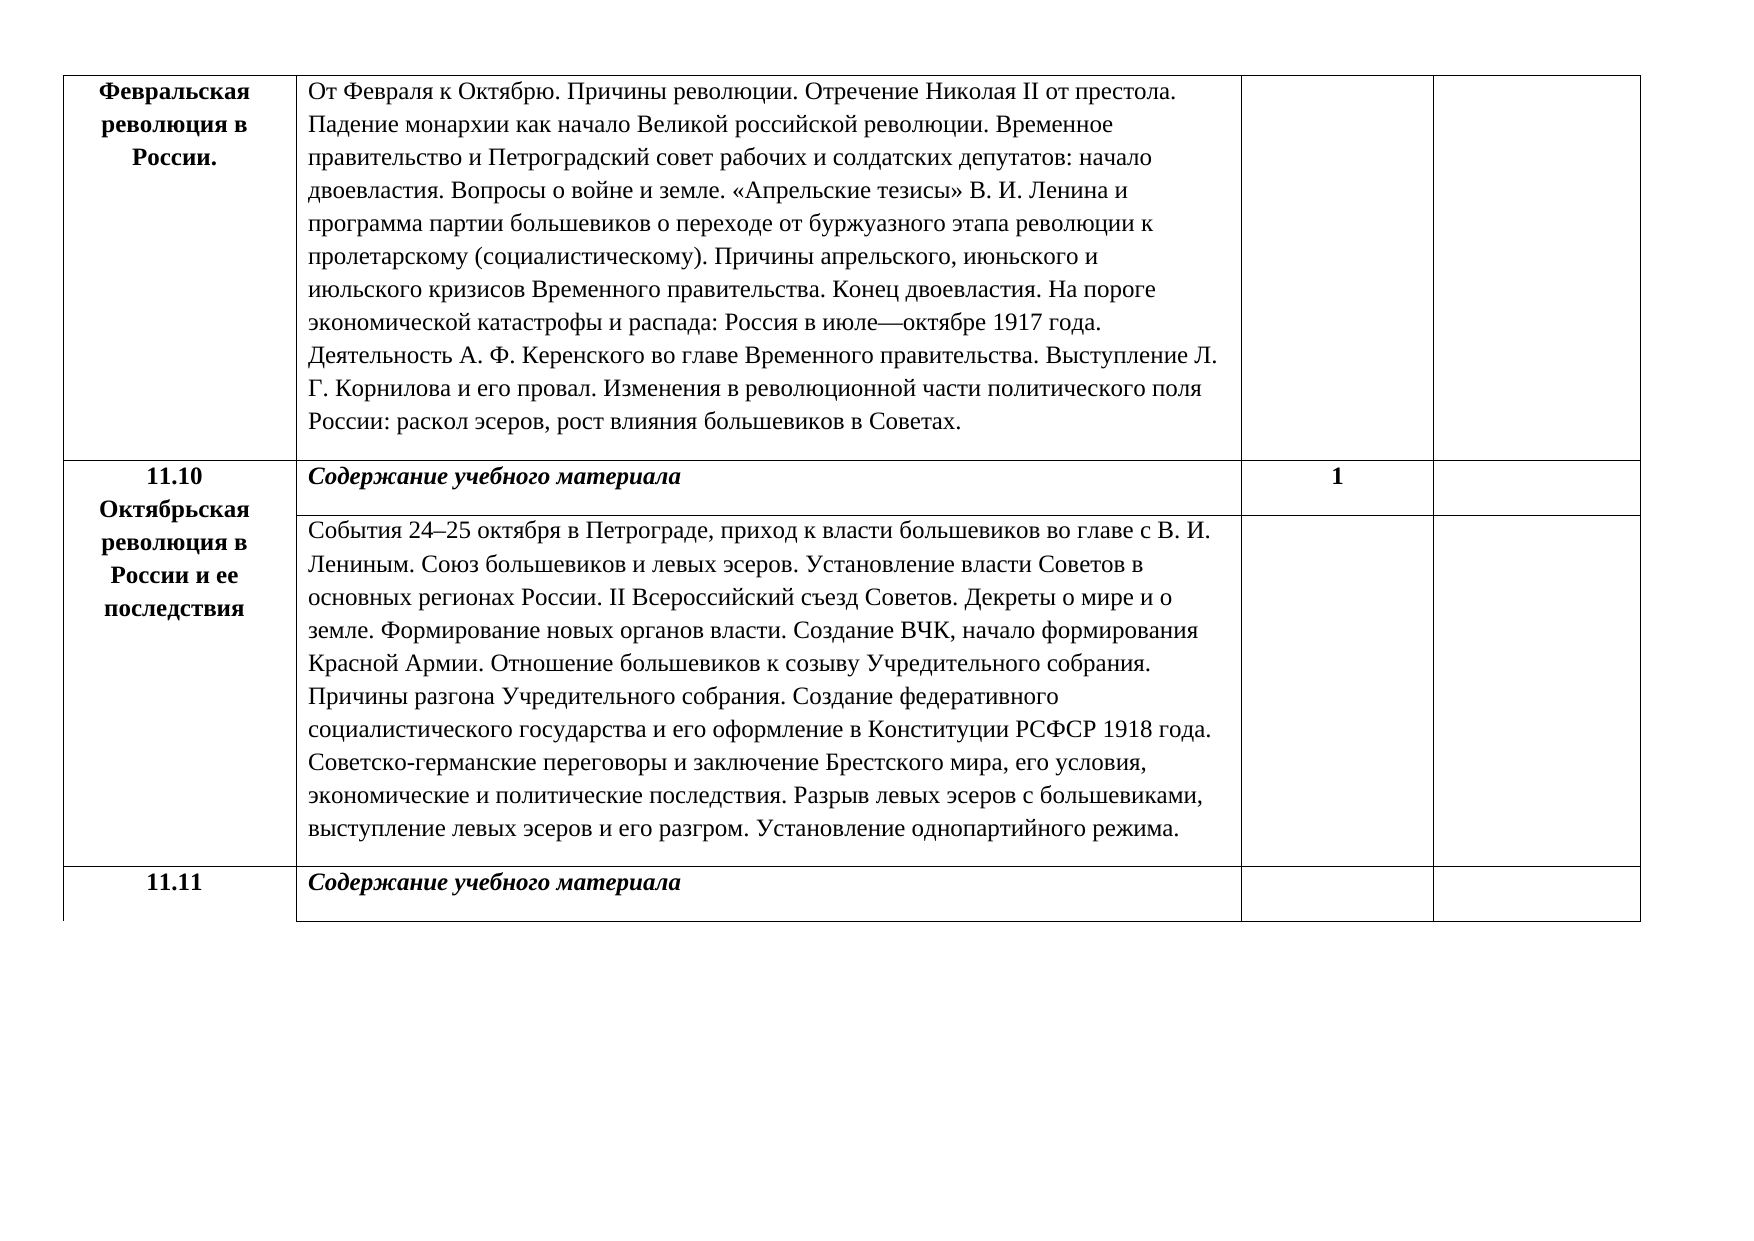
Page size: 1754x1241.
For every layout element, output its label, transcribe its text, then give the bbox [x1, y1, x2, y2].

table_cell [1242, 76, 1433, 460]
table_cell Содержание учебного материала [297, 867, 1241, 921]
table_cell 11.9 Февральская революция в России. [64, 76, 296, 460]
table_cell 11.10 Октябрьская революция в России и ее последствия [64, 461, 296, 866]
table_cell [1242, 516, 1433, 866]
table_cell От Февраля к Октябрю. Причины революции. Отречение Николая II от престола. Падение монархии как начало Великой российской революции. Временное правительство и Петроградский совет рабочих и солдатских депутатов: начало двоевластия. Вопросы о войне и земле. «Апрельские тезисы» В. И. Ленина и программа партии большевиков о переходе от буржуазного этапа революции к пролетарскому (социалистическому). Причины апрельского, июньского и июльского кризисов Временного правительства. Конец двоевластия. На пороге экономической катастрофы и распада: Россия в июле—октябре 1917 года. Деятельность А. Ф. Керенского во главе Временного правительства. Выступление Л. Г. Корнилова и его провал. Изменения в революционной части политического поля России: раскол эсеров, рост влияния большевиков в Советах. [297, 76, 1241, 460]
table_cell [1434, 461, 1640, 514]
table_cell Содержание учебного материала [297, 461, 1241, 514]
table_cell [1242, 867, 1433, 921]
table_cell События 24–25 октября в Петрограде, приход к власти большевиков во главе с В. И. Лениным. Союз большевиков и левых эсеров. Установление власти Советов в основных регионах России. II Всероссийский съезд Советов. Декреты о мире и о земле. Формирование новых органов власти. Создание ВЧК, начало формирования Красной Армии. Отношение большевиков к созыву Учредительного собрания. Причины разгона Учредительного собрания. Создание федеративного социалистического государства и его оформление в Конституции РСФСР 1918 года. Советско-германские переговоры и заключение Брестского мира, его условия, экономические и политические последствия. Разрыв левых эсеров с большевиками, выступление левых эсеров и его разгром. Установление однопартийного режима. [297, 516, 1241, 866]
table_cell [1434, 867, 1640, 921]
table_cell [1434, 76, 1640, 460]
table_cell 1 [1242, 461, 1433, 514]
table_cell [1434, 516, 1640, 866]
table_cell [64, 867, 296, 921]
